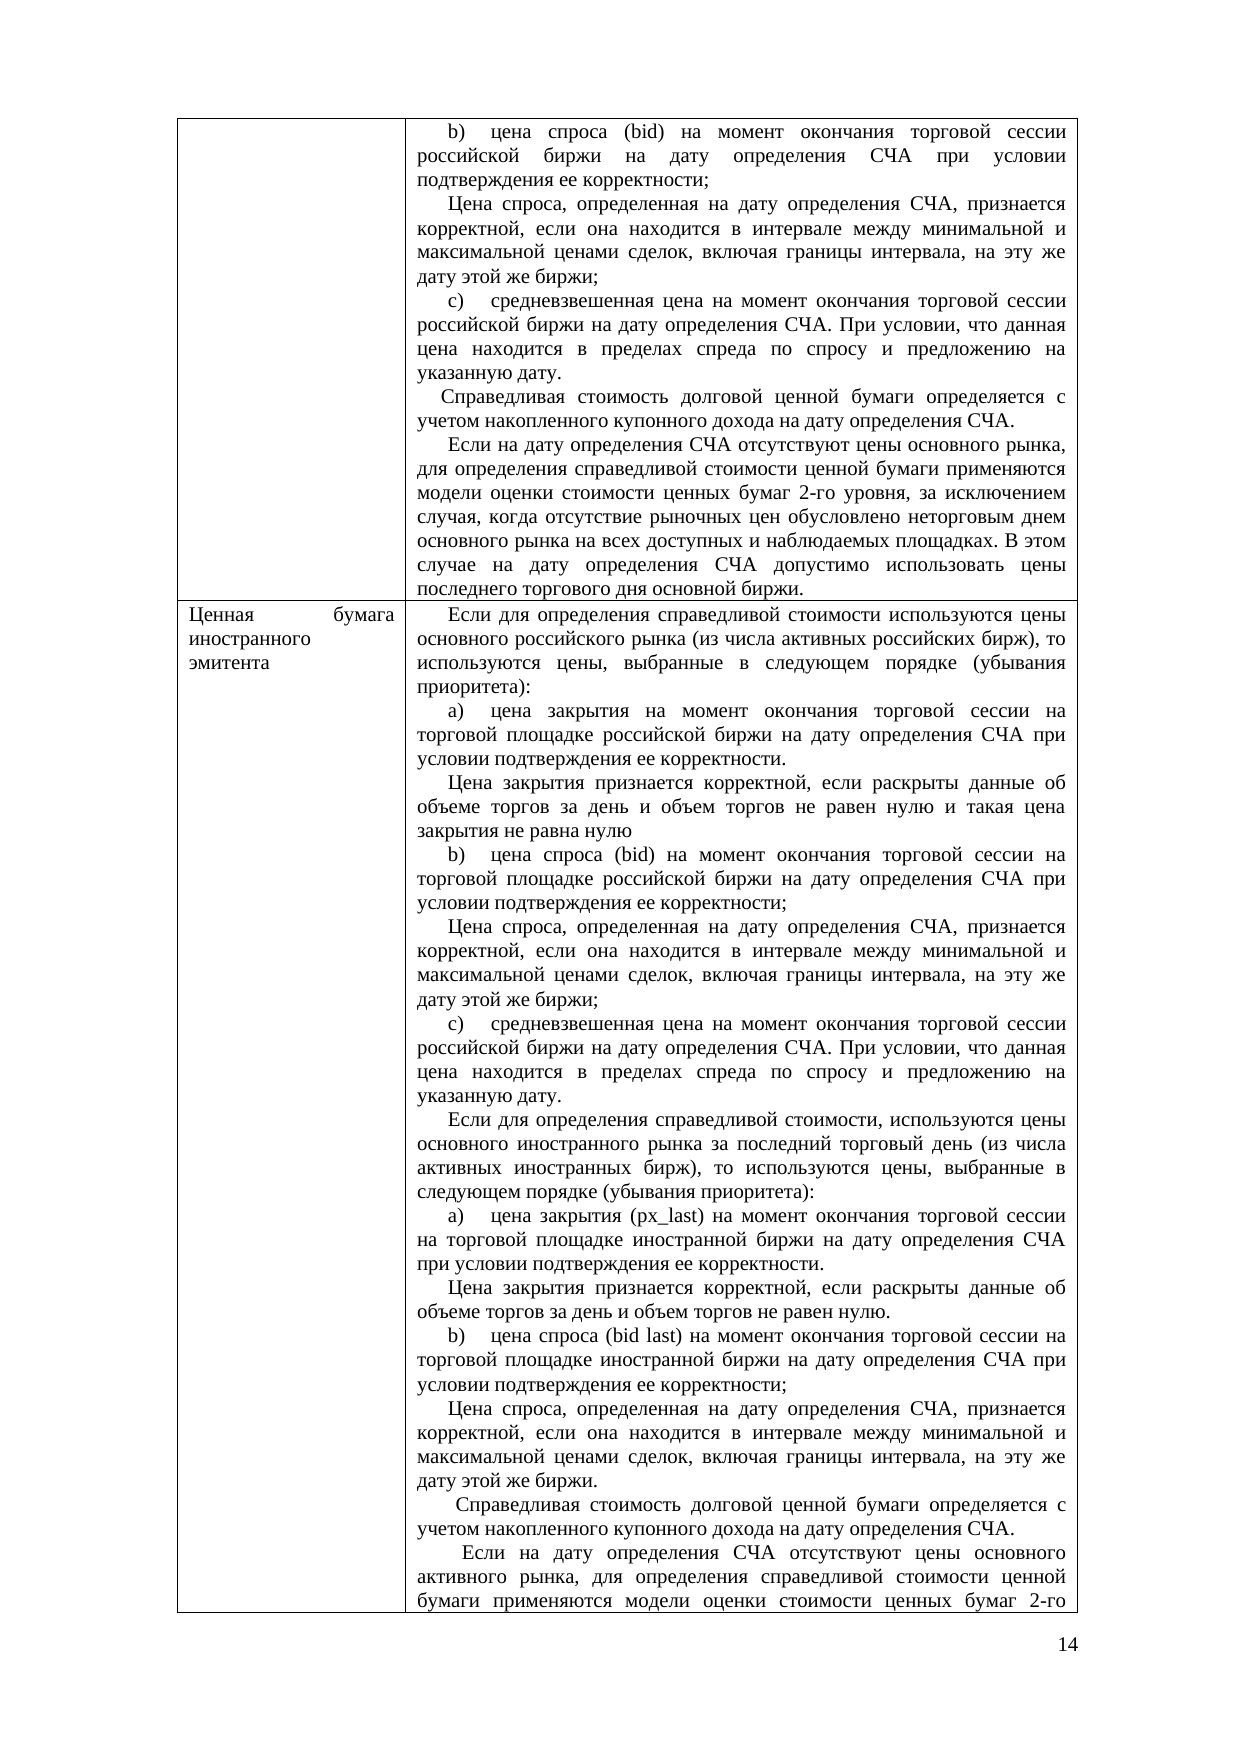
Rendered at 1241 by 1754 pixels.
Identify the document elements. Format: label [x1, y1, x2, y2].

table_cell [406, 601, 1077, 1612]
table_cell [178, 119, 405, 600]
table_cell [178, 601, 405, 1612]
table_cell [406, 119, 1077, 600]
